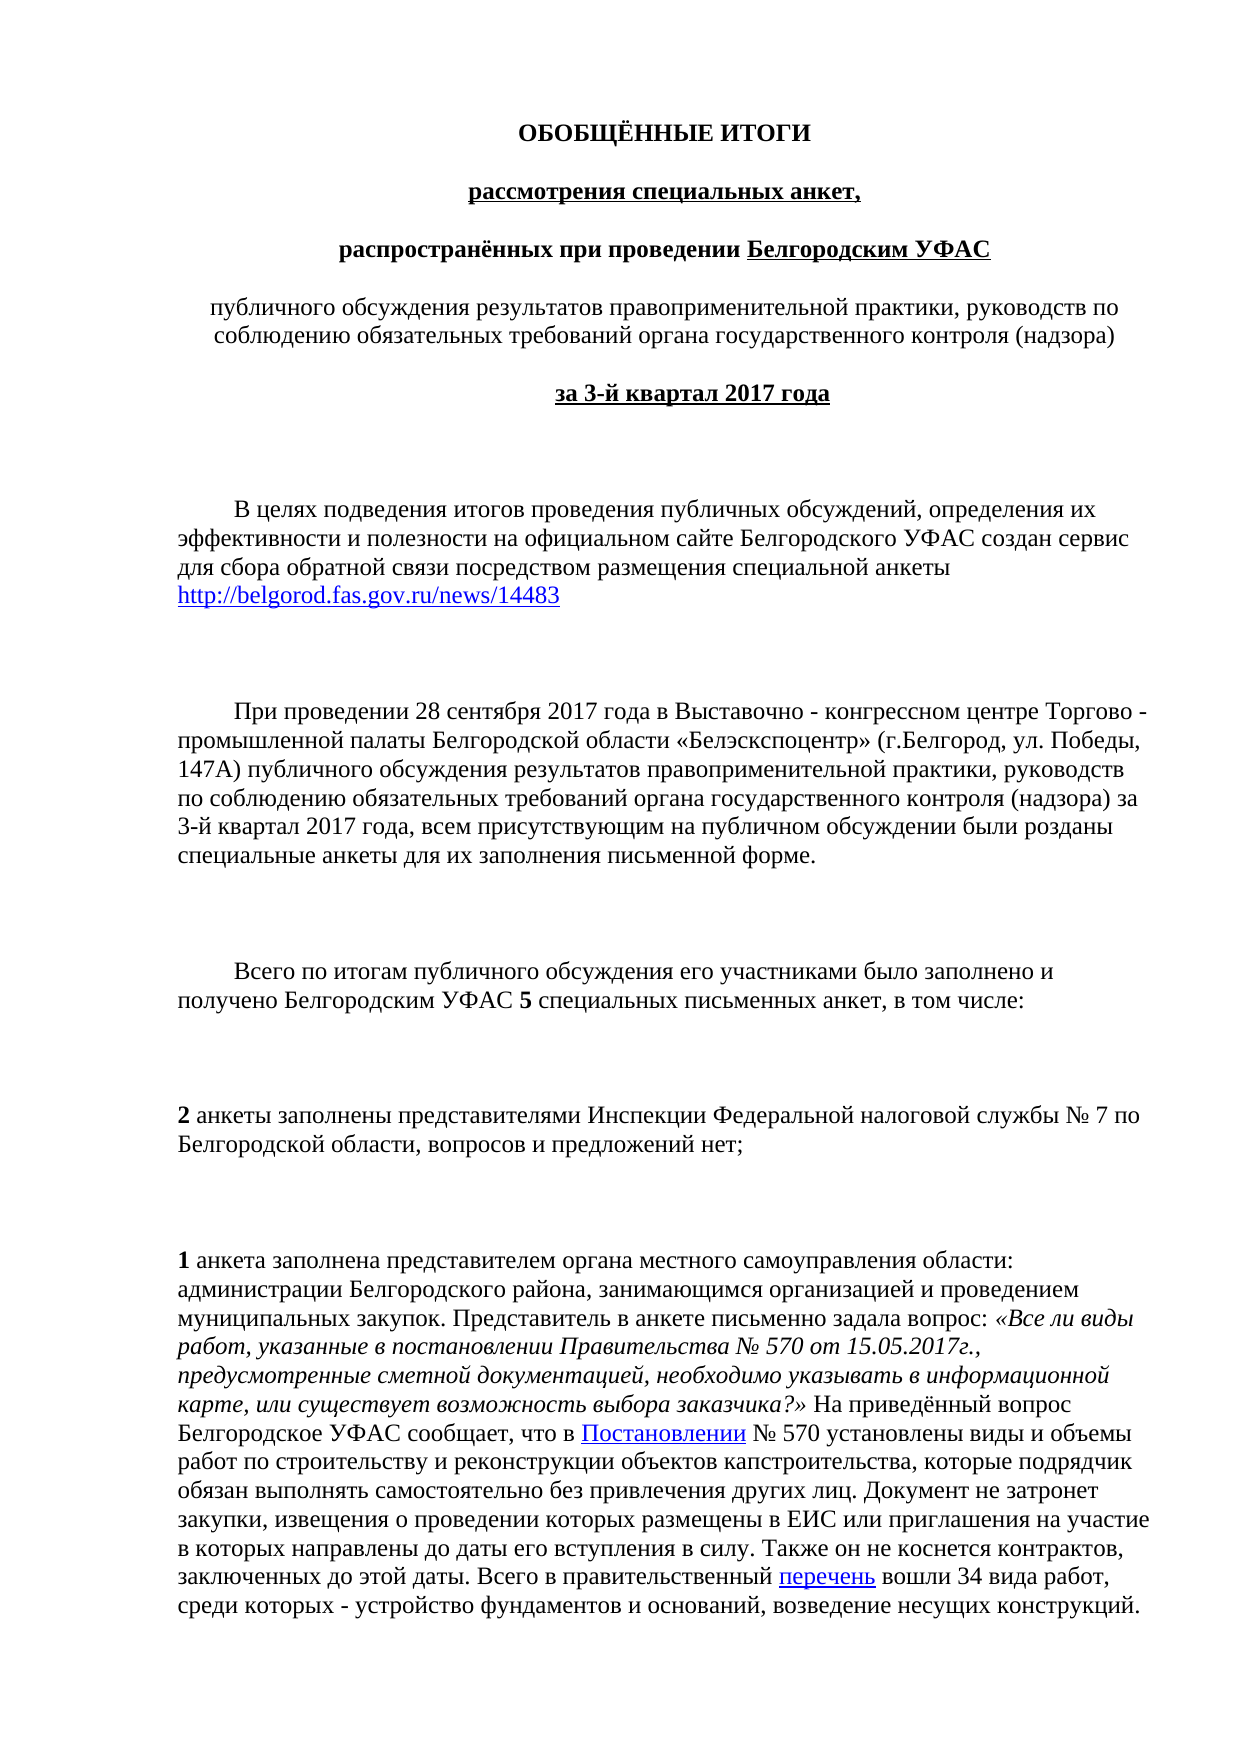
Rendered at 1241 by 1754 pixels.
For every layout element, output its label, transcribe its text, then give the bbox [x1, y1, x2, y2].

text Всего по итогам публичного обсуждения его участниками было заполнено и получено Белгородским УФАС 5 специальных письменных анкет, в том числе: [177, 956, 1152, 1013]
text При проведении 28 сентября 2017 года в Выставочно - конгрессном центре Торгово - промышленной палаты Белгородской области «Белэскспоцентр» (г.Белгород, ул. Победы, 147А) публичного обсуждения результатов правоприменительной практики, руководств по соблюдению обязательных требований органа государственного контроля (надзора) за 3-й квартал 2017 года, всем присутствующим на публичном обсуждении были розданы специальные анкеты для их заполнения письменной форме. [177, 696, 1152, 869]
text за 3-й квартал 2017 года [177, 378, 1152, 407]
text ОБОБЩЁННЫЕ ИТОГИ [177, 118, 1152, 147]
text 2 анкеты заполнены представителями Инспекции Федеральной налоговой службы № 7 по Белгородской области, вопросов и предложений нет; [177, 1101, 1152, 1158]
text публичного обсуждения результатов правоприменительной практики, руководств по соблюдению обязательных требований органа государственного контроля (надзора) [177, 292, 1152, 349]
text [177, 1245, 1152, 1619]
text рассмотрения специальных анкет, [177, 176, 1152, 205]
text распространённых при проведении Белгородским УФАС [177, 234, 1152, 263]
text В целях подведения итогов проведения публичных обсуждений, определения их эффективности и полезности на официальном сайте Белгородского УФАС создан сервис для сбора обратной связи посредством размещения специальной анкеты http://belgorod.fas.gov.ru/news/14483 [177, 494, 1152, 609]
